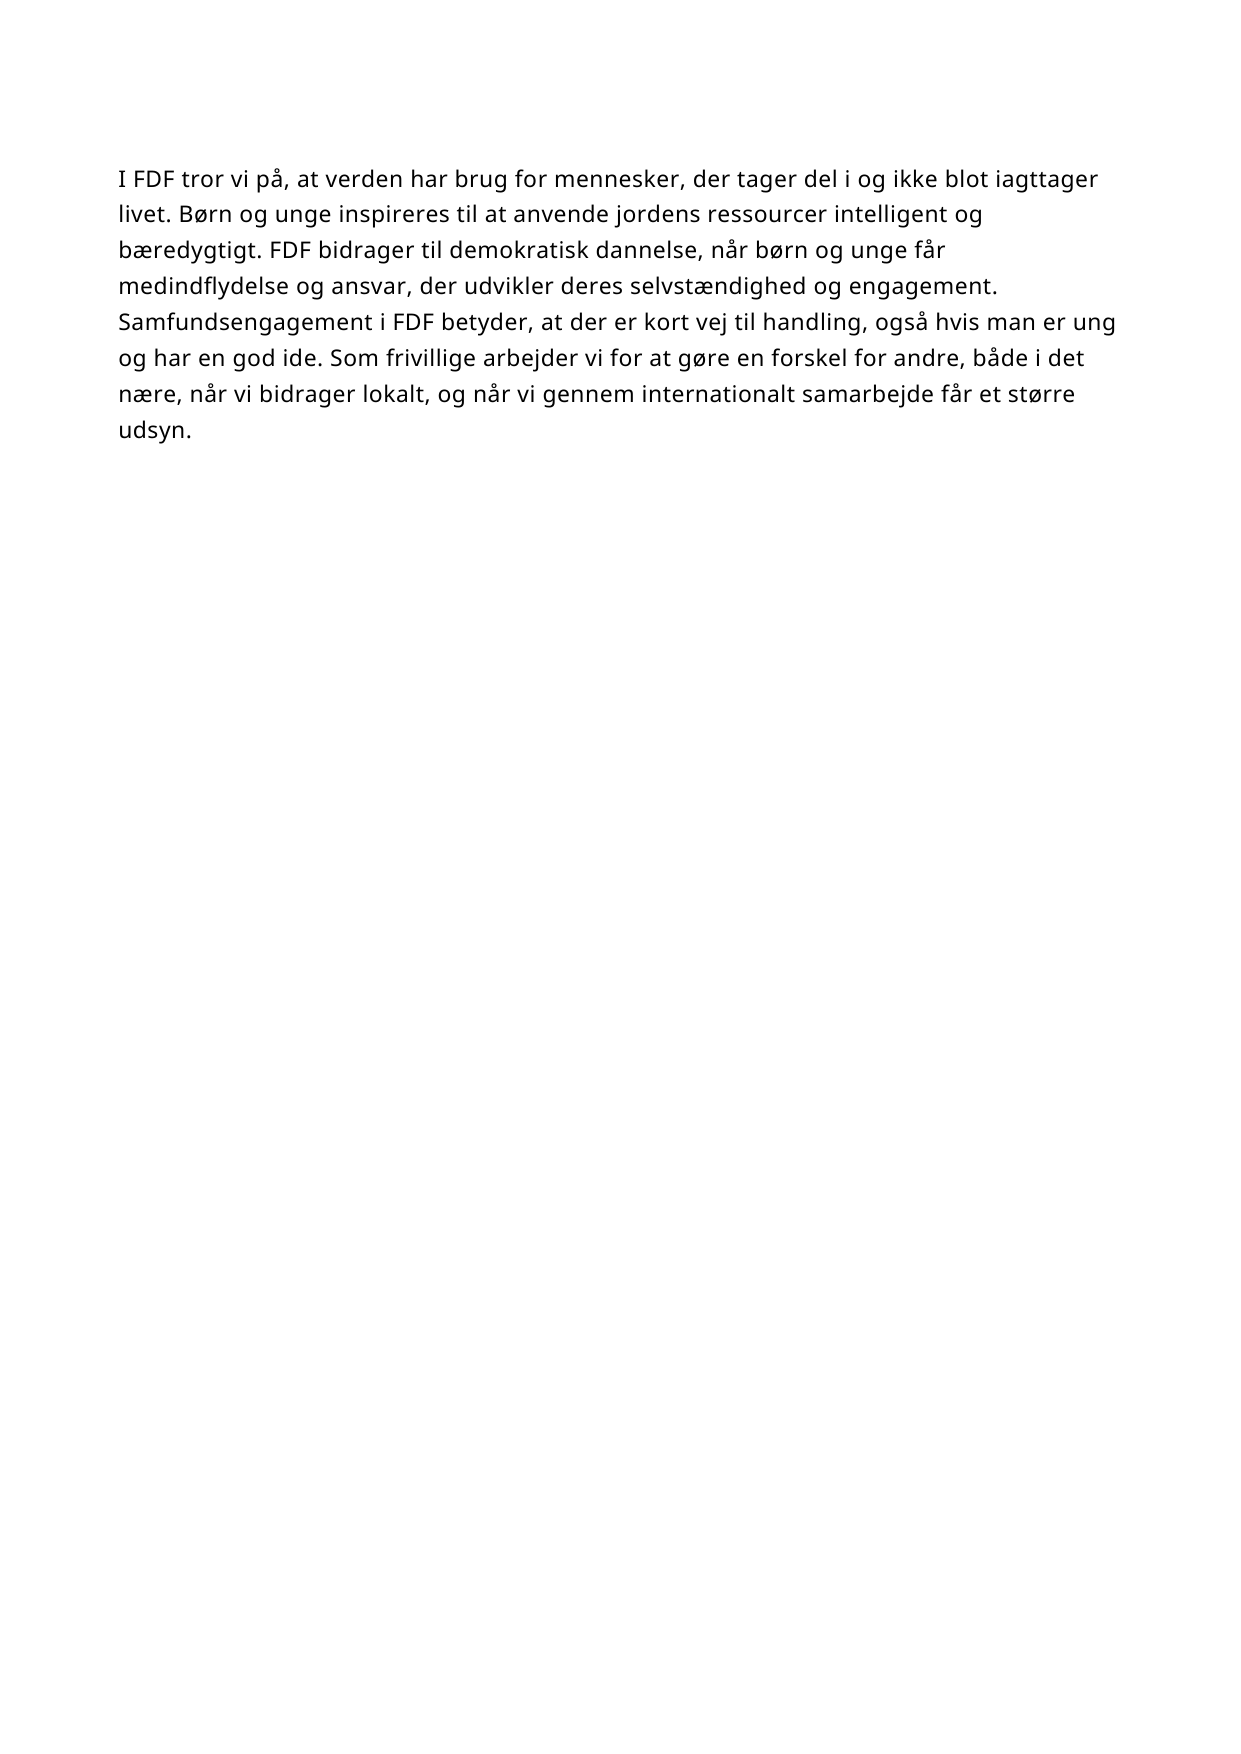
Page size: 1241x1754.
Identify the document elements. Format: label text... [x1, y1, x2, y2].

text I FDF tror vi på, at verden har brug for mennesker, der tager del i og ikke blot iagttager livet. Børn og unge inspireres til at anvende jordens ressourcer intelligent og bæredygtigt. FDF bidrager til demokratisk dannelse, når børn og unge får medindflydelse og ansvar, der udvikler deres selvstændighed og engagement. Samfundsengagement i FDF betyder, at der er kort vej til handling, også hvis man er ung og har en god ide. Som frivillige arbejder vi for at gøre en forskel for andre, både i det nære, når vi bidrager lokalt, og når vi gennem internationalt samarbejde får et større udsyn. [118, 162, 1122, 445]
